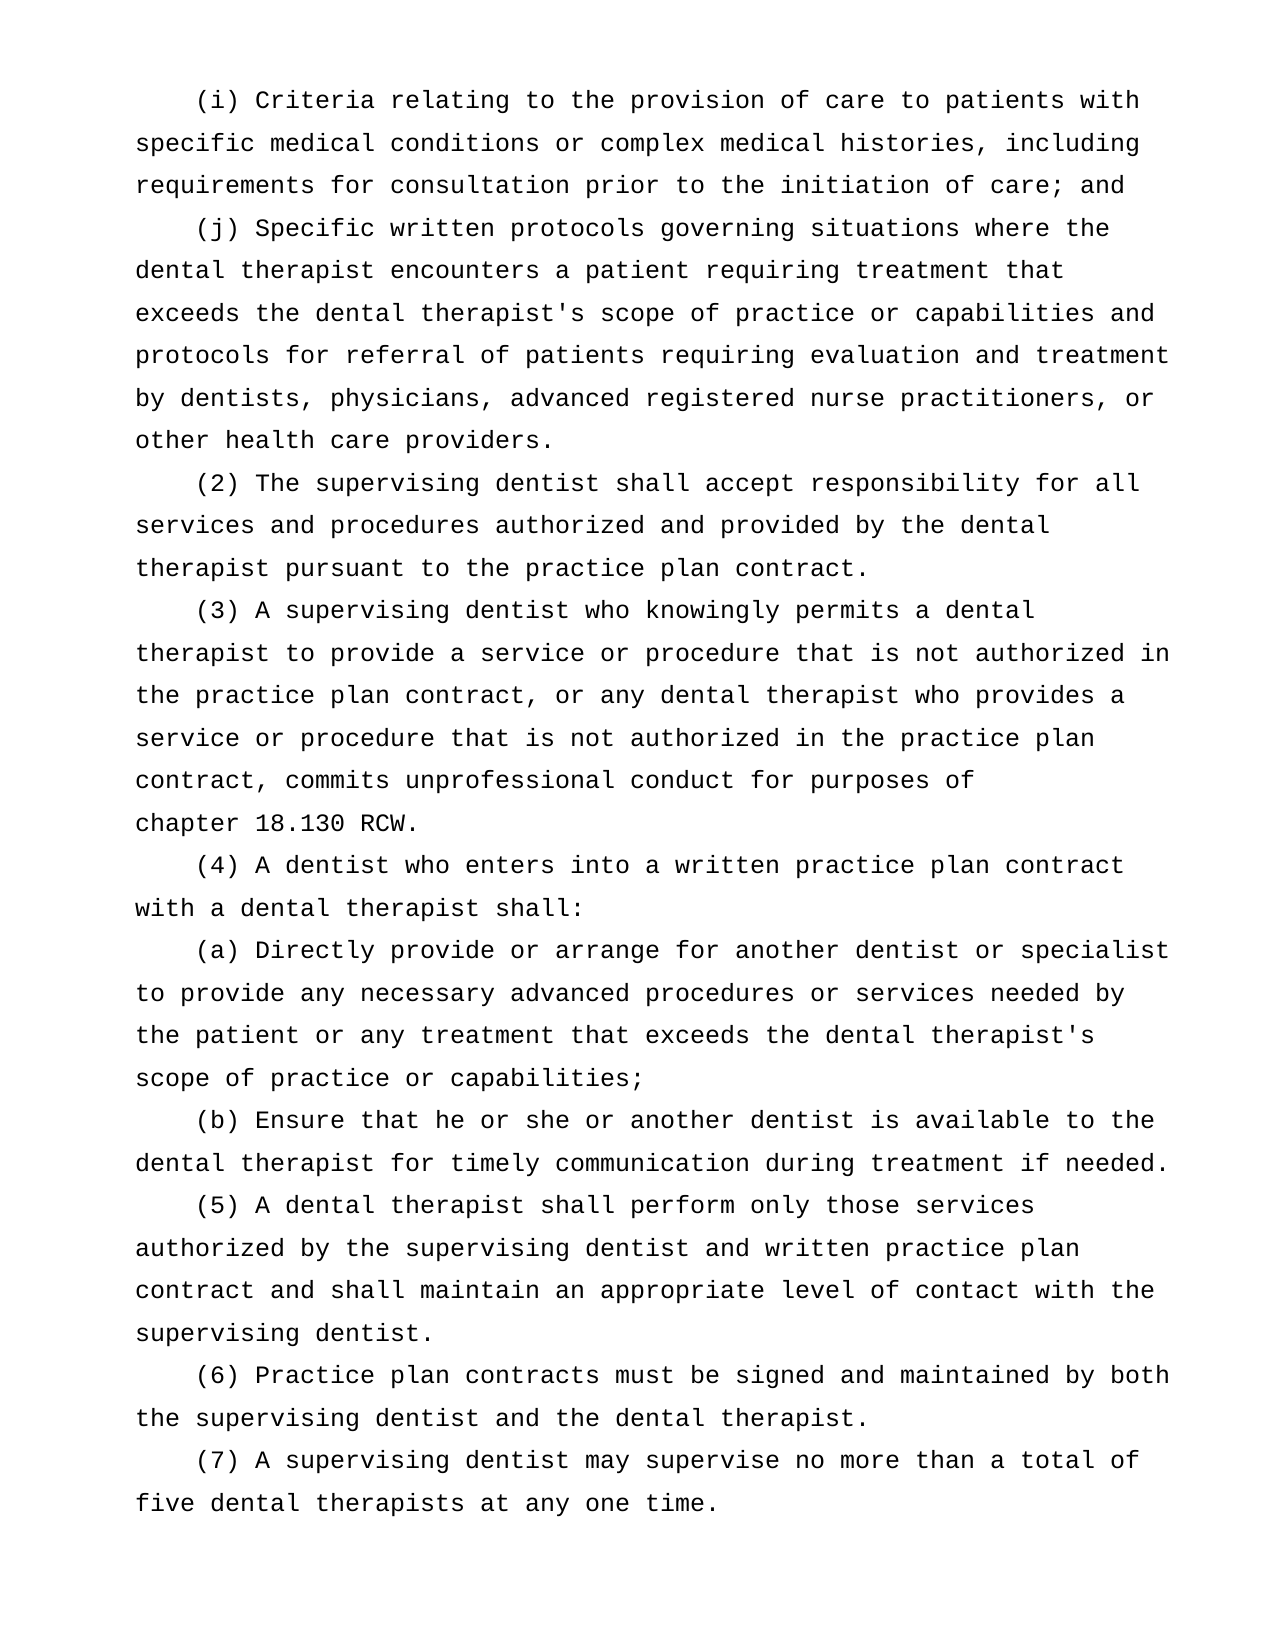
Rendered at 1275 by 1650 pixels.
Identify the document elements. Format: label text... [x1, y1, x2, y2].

text (2) The supervising dentist shall accept responsibility for all services and procedures authorized and provided by the dental therapist pursuant to the practice plan contract. [135, 457, 1170, 585]
text (5) A dental therapist shall perform only those services authorized by the supervising dentist and written practice plan contract and shall maintain an appropriate level of contact with the supervising dentist. [135, 1180, 1170, 1350]
text (7) A supervising dentist may supervise no more than a total of five dental therapists at any one time. [135, 1435, 1170, 1520]
text (b) Ensure that he or she or another dentist is available to the dental therapist for timely communication during treatment if needed. [135, 1095, 1170, 1180]
text (4) A dentist who enters into a written practice plan contract with a dental therapist shall: [135, 840, 1170, 925]
text (3) A supervising dentist who knowingly permits a dental therapist to provide a service or procedure that is not authorized in the practice plan contract, or any dental therapist who provides a service or procedure that is not authorized in the practice plan contract, commits unprofessional conduct for purposes of chapter 18.130 RCW. [135, 585, 1170, 840]
text (j) Specific written protocols governing situations where the dental therapist encounters a patient requiring treatment that exceeds the dental therapist's scope of practice or capabilities and protocols for referral of patients requiring evaluation and treatment by dentists, physicians, advanced registered nurse practitioners, or other health care providers. [135, 202, 1170, 457]
text (6) Practice plan contracts must be signed and maintained by both the supervising dentist and the dental therapist. [135, 1350, 1170, 1435]
text (a) Directly provide or arrange for another dentist or specialist to provide any necessary advanced procedures or services needed by the patient or any treatment that exceeds the dental therapist's scope of practice or capabilities; [135, 925, 1170, 1095]
text (i) Criteria relating to the provision of care to patients with specific medical conditions or complex medical histories, including requirements for consultation prior to the initiation of care; and [135, 75, 1170, 202]
